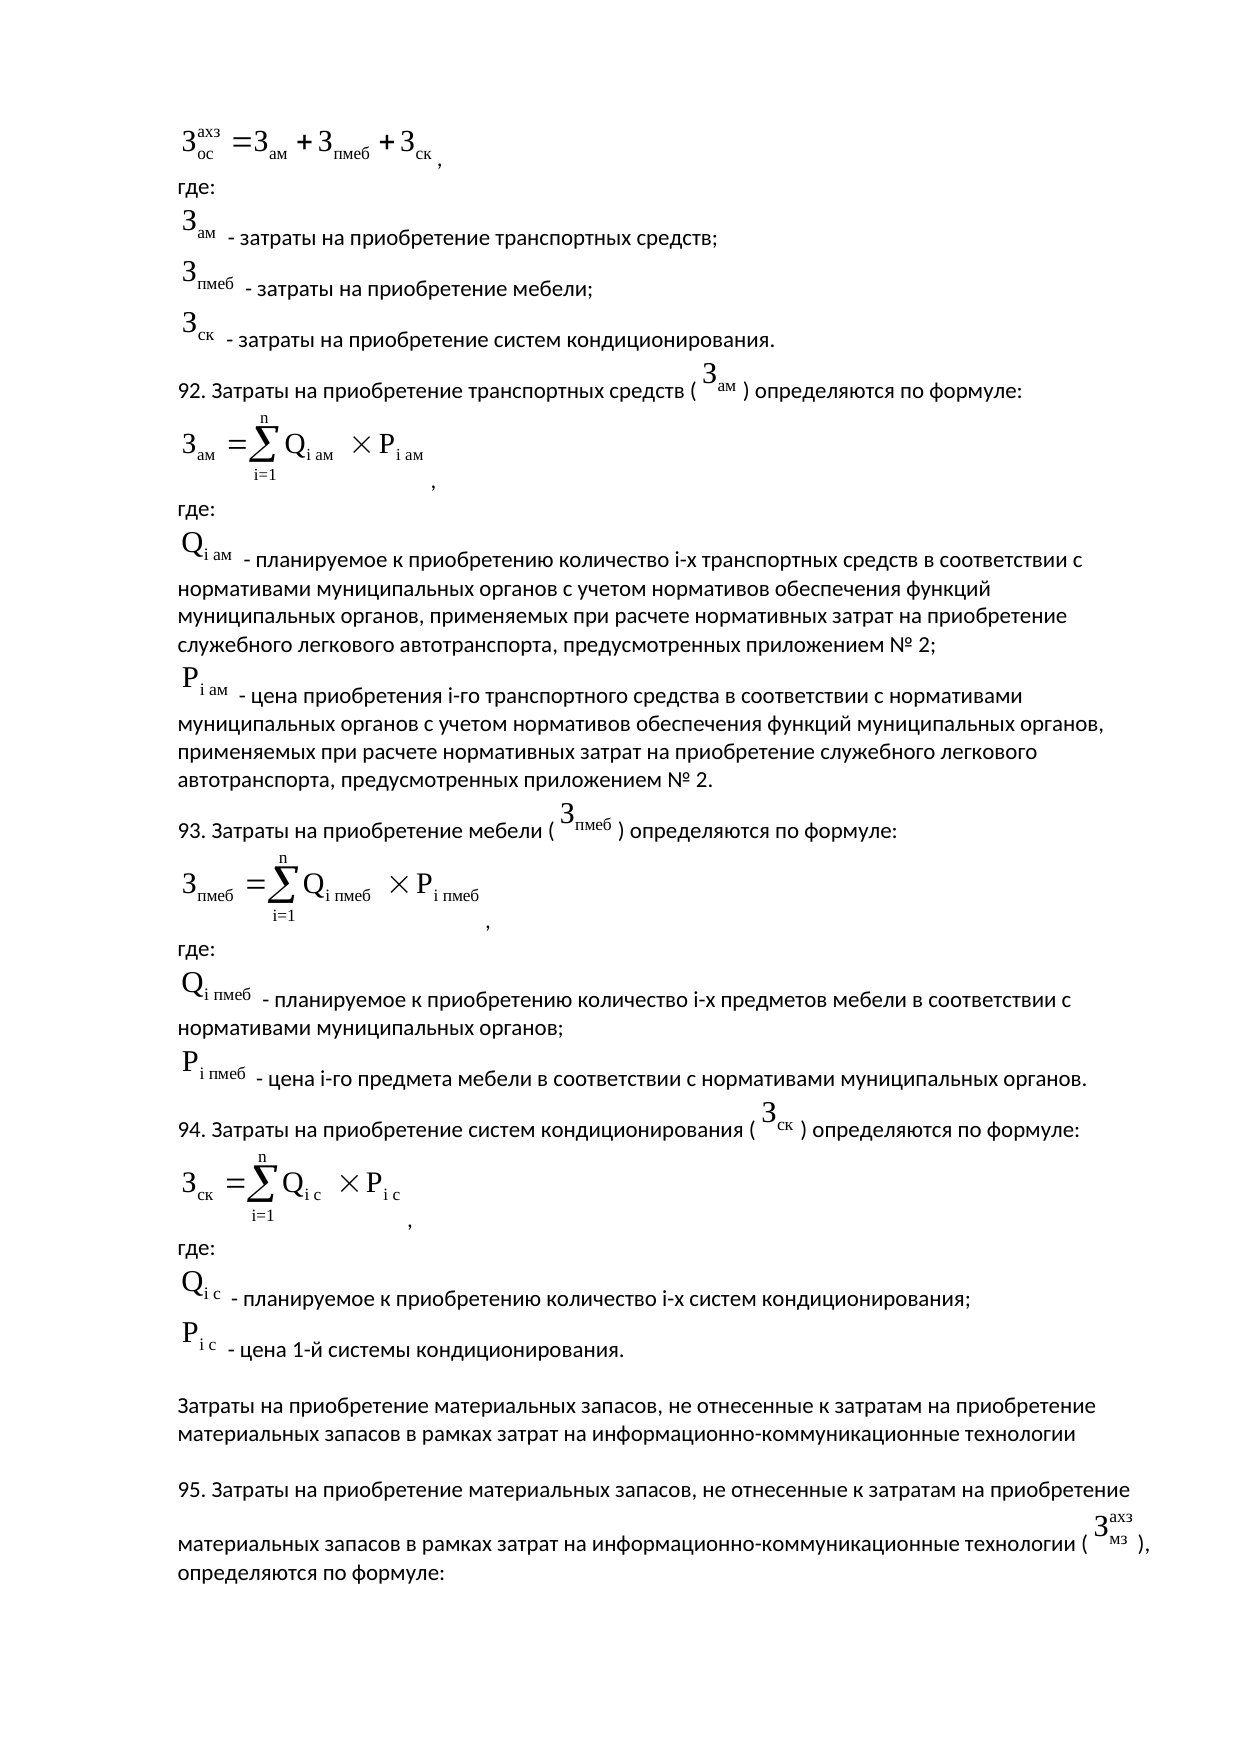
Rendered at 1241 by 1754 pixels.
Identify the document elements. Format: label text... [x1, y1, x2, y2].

text 93. Затраты на приобретение мебели () определяются по формуле: [177, 793, 1152, 844]
text 92. Затраты на приобретение транспортных средств () определяются по формуле: [177, 353, 1152, 404]
text 95. Затраты на приобретение материальных запасов, не отнесенные к затратам на приобретение материальных запасов в рамках затрат на информационно-коммуникационные технологии (), определяются по формуле: [177, 1475, 1152, 1586]
text - планируемое к приобретению количество i-х систем кондиционирования; [177, 1261, 1152, 1312]
text , [177, 404, 1152, 494]
text Затраты на приобретение материальных запасов, не отнесенные к затратам на приобретение материальных запасов в рамках затрат на информационно-коммуникационные технологии [177, 1391, 1152, 1447]
text - затраты на приобретение систем кондиционирования. [177, 302, 1152, 353]
text - планируемое к приобретению количество i-х предметов мебели в соответствии с нормативами муниципальных органов; [177, 962, 1152, 1041]
text где: [177, 172, 1152, 200]
text где: [177, 494, 1152, 523]
text - цена приобретения i-го транспортного средства в соответствии с нормативами муниципальных органов с учетом нормативов обеспечения функций муниципальных органов, применяемых при расчете нормативных затрат на приобретение служебного легкового автотранспорта, предусмотренных приложением № 2. [177, 658, 1152, 793]
text где: [177, 934, 1152, 962]
text - цена 1-й системы кондиционирования. [177, 1312, 1152, 1363]
text - затраты на приобретение транспортных средств; [177, 200, 1152, 251]
text где: [177, 1233, 1152, 1261]
text - планируемое к приобретению количество i-х транспортных средств в соответствии с нормативами муниципальных органов с учетом нормативов обеспечения функций муниципальных органов, применяемых при расчете нормативных затрат на приобретение служебного легкового автотранспорта, предусмотренных приложением № 2; [177, 523, 1152, 658]
text - затраты на приобретение мебели; [177, 251, 1152, 302]
text , [177, 1143, 1152, 1233]
text , [177, 844, 1152, 934]
text 94. Затраты на приобретение систем кондиционирования () определяются по формуле: [177, 1092, 1152, 1143]
text - цена i-го предмета мебели в соответствии с нормативами муниципальных органов. [177, 1041, 1152, 1092]
text , [177, 118, 1152, 172]
